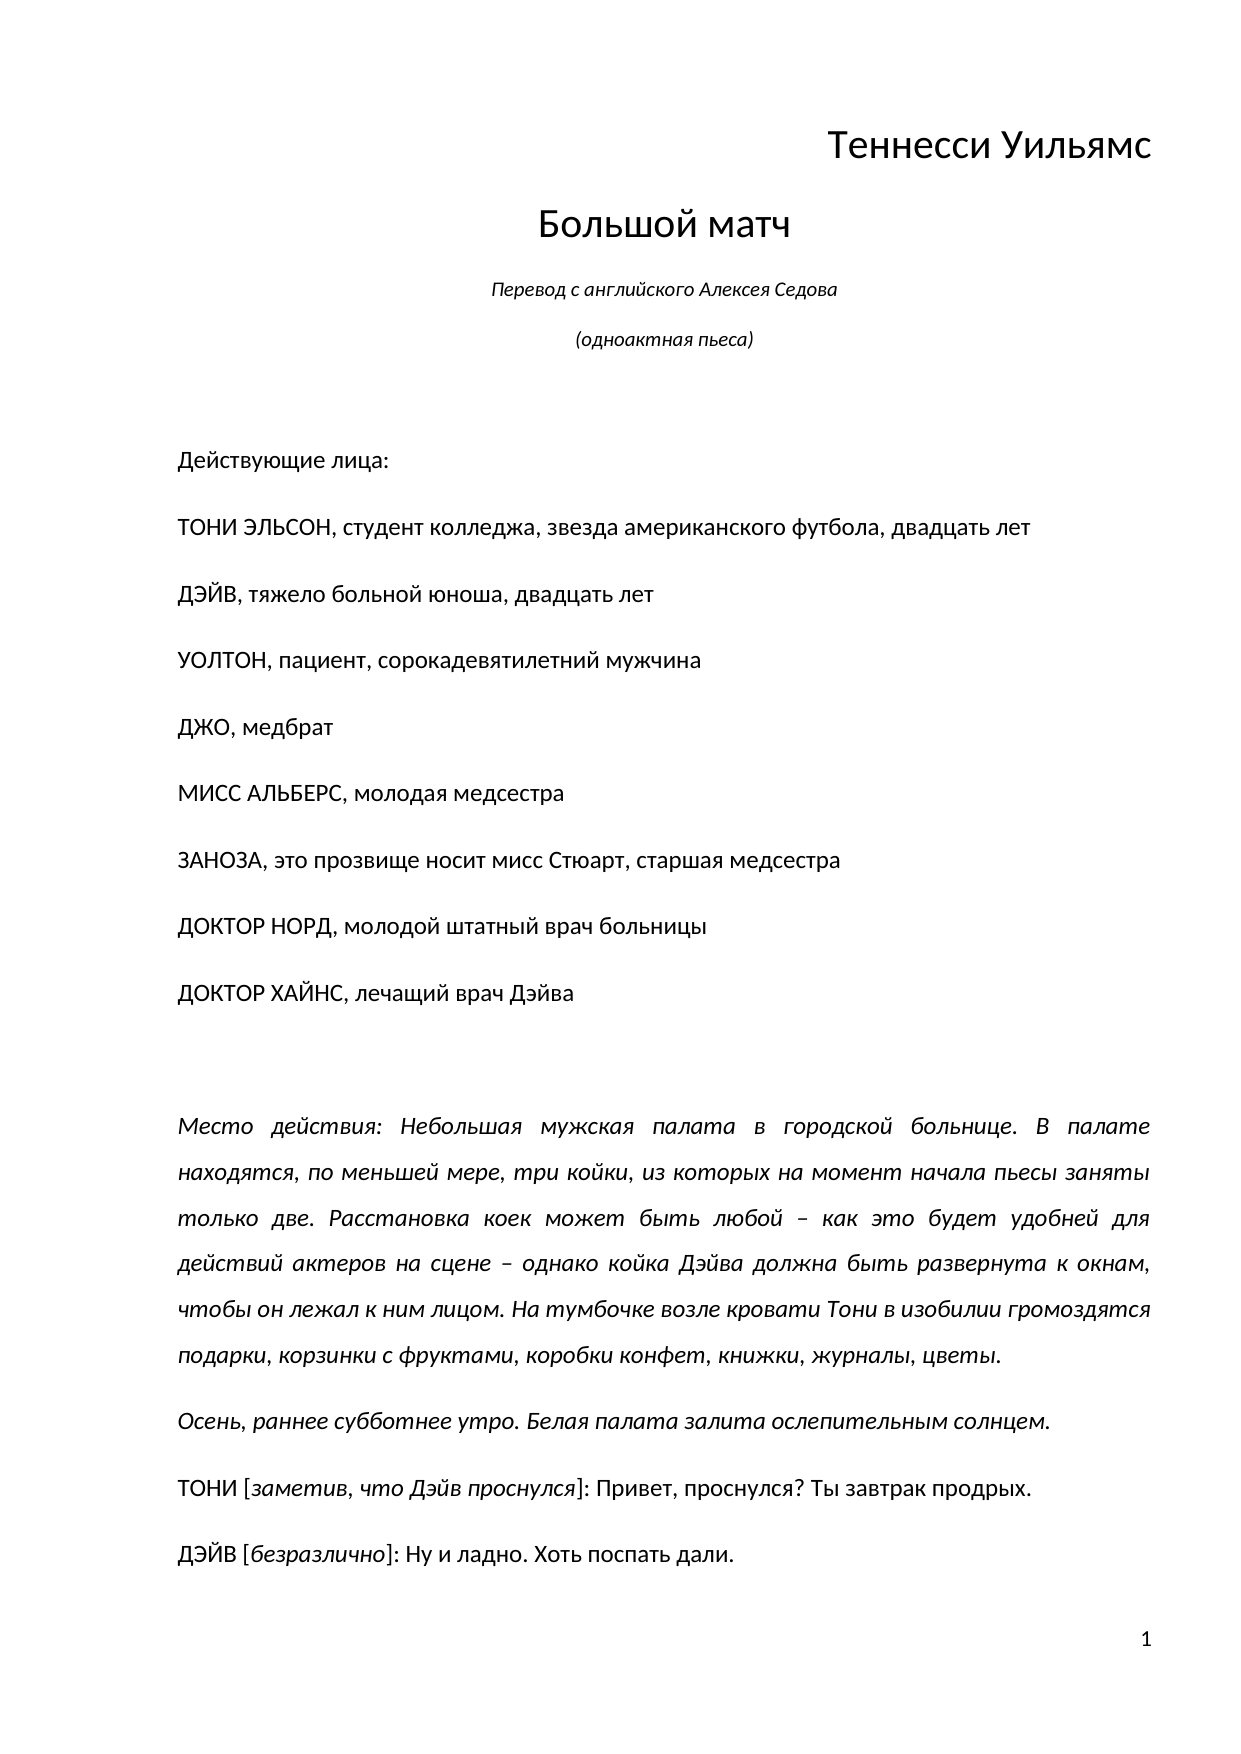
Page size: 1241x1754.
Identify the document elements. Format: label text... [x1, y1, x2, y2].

text МИСС АЛЬБЕРС, молодая медсестра [177, 777, 1152, 808]
text ДОКТОР ХАЙНС, лечащий врач Дэйва [177, 977, 1152, 1008]
text Теннесси Уильямс [177, 118, 1152, 169]
text Перевод с английского Алексея Седова [177, 277, 1152, 302]
text Место действия: Небольшая мужская палата в городской больнице. В палате находятся, по меньшей мере, три койки, из которых на момент начала пьесы заняты только две. Расстановка коек может быть любой – как это будет удобней для действий актеров на сцене – однако койка Дэйва должна быть развернута к окнам, чтобы он лежал к ним лицом. На тумбочке возле кровати Тони в изобилии громоздятся подарки, корзинки с фруктами, коробки конфет, книжки, журналы, цветы. [177, 1110, 1152, 1369]
text Действующие лица: [177, 444, 1152, 475]
text Большой матч [177, 197, 1152, 248]
text ДОКТОР НОРД, молодой штатный врач больницы [177, 911, 1152, 941]
text (одноактная пьеса) [177, 327, 1152, 352]
text ЗАНОЗА, это прозвище носит мисс Стюарт, старшая медсестра [177, 844, 1152, 874]
text ТОНИ [заметив, что Дэйв проснулся]: Привет, проснулся? Ты завтрак продрых. [177, 1472, 1152, 1502]
text ДЖО, медбрат [177, 711, 1152, 741]
text ДЭЙВ [безразлично]: Ну и ладно. Хоть поспать дали. [177, 1538, 1152, 1569]
text Осень, раннее субботнее утро. Белая палата залита ослепительным солнцем. [177, 1405, 1152, 1436]
text УОЛТОН, пациент, сорокадевятилетний мужчина [177, 644, 1152, 675]
text ДЭЙВ, тяжело больной юноша, двадцать лет [177, 578, 1152, 608]
text ТОНИ ЭЛЬСОН, студент колледжа, звезда американского футбола, двадцать лет [177, 511, 1152, 542]
